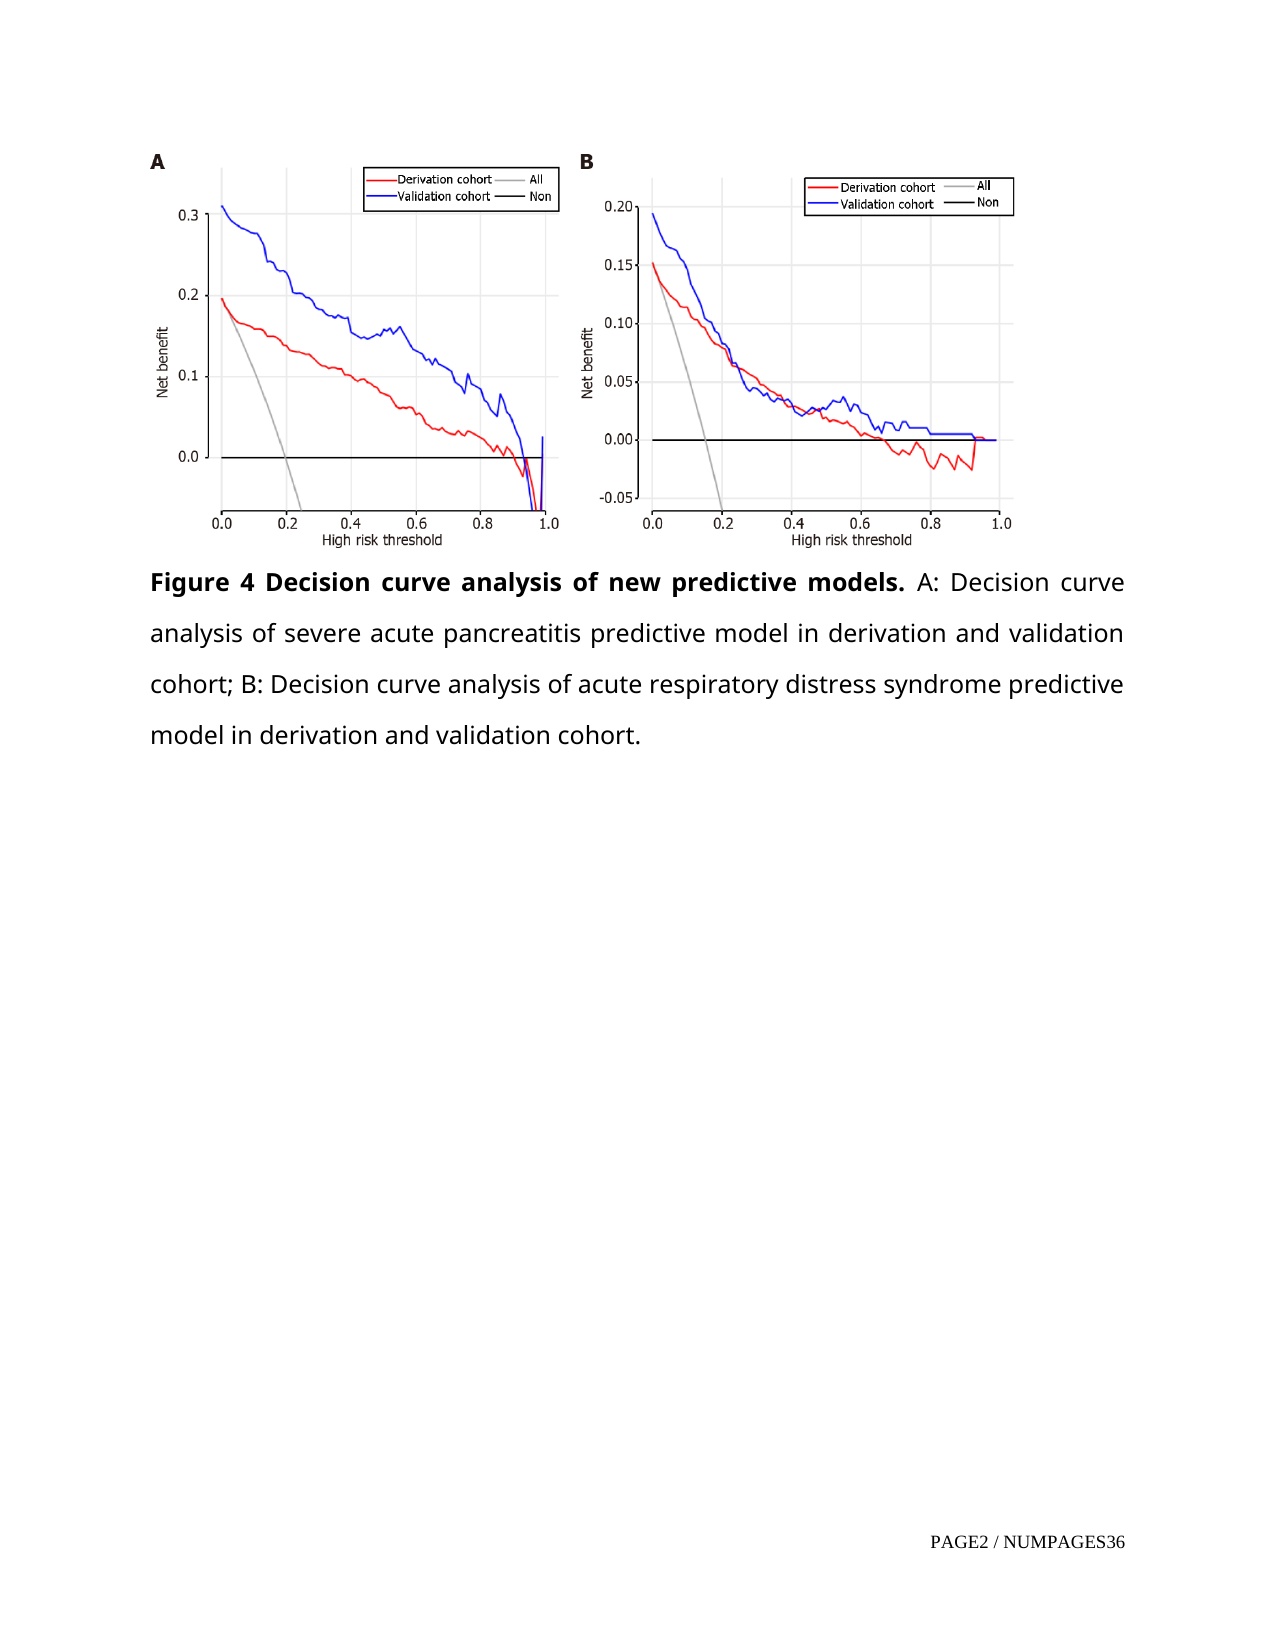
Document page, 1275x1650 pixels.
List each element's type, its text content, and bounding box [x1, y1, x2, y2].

text Figure 4 Decision curve analysis of new predictive models. A: Decision curve analysis of severe acute pancreatitis predictive model in derivation and validation cohort; B: Decision curve analysis of acute respiratory distress syndrome predictive model in derivation and validation cohort. [150, 564, 1125, 752]
picture [150, 150, 1018, 550]
